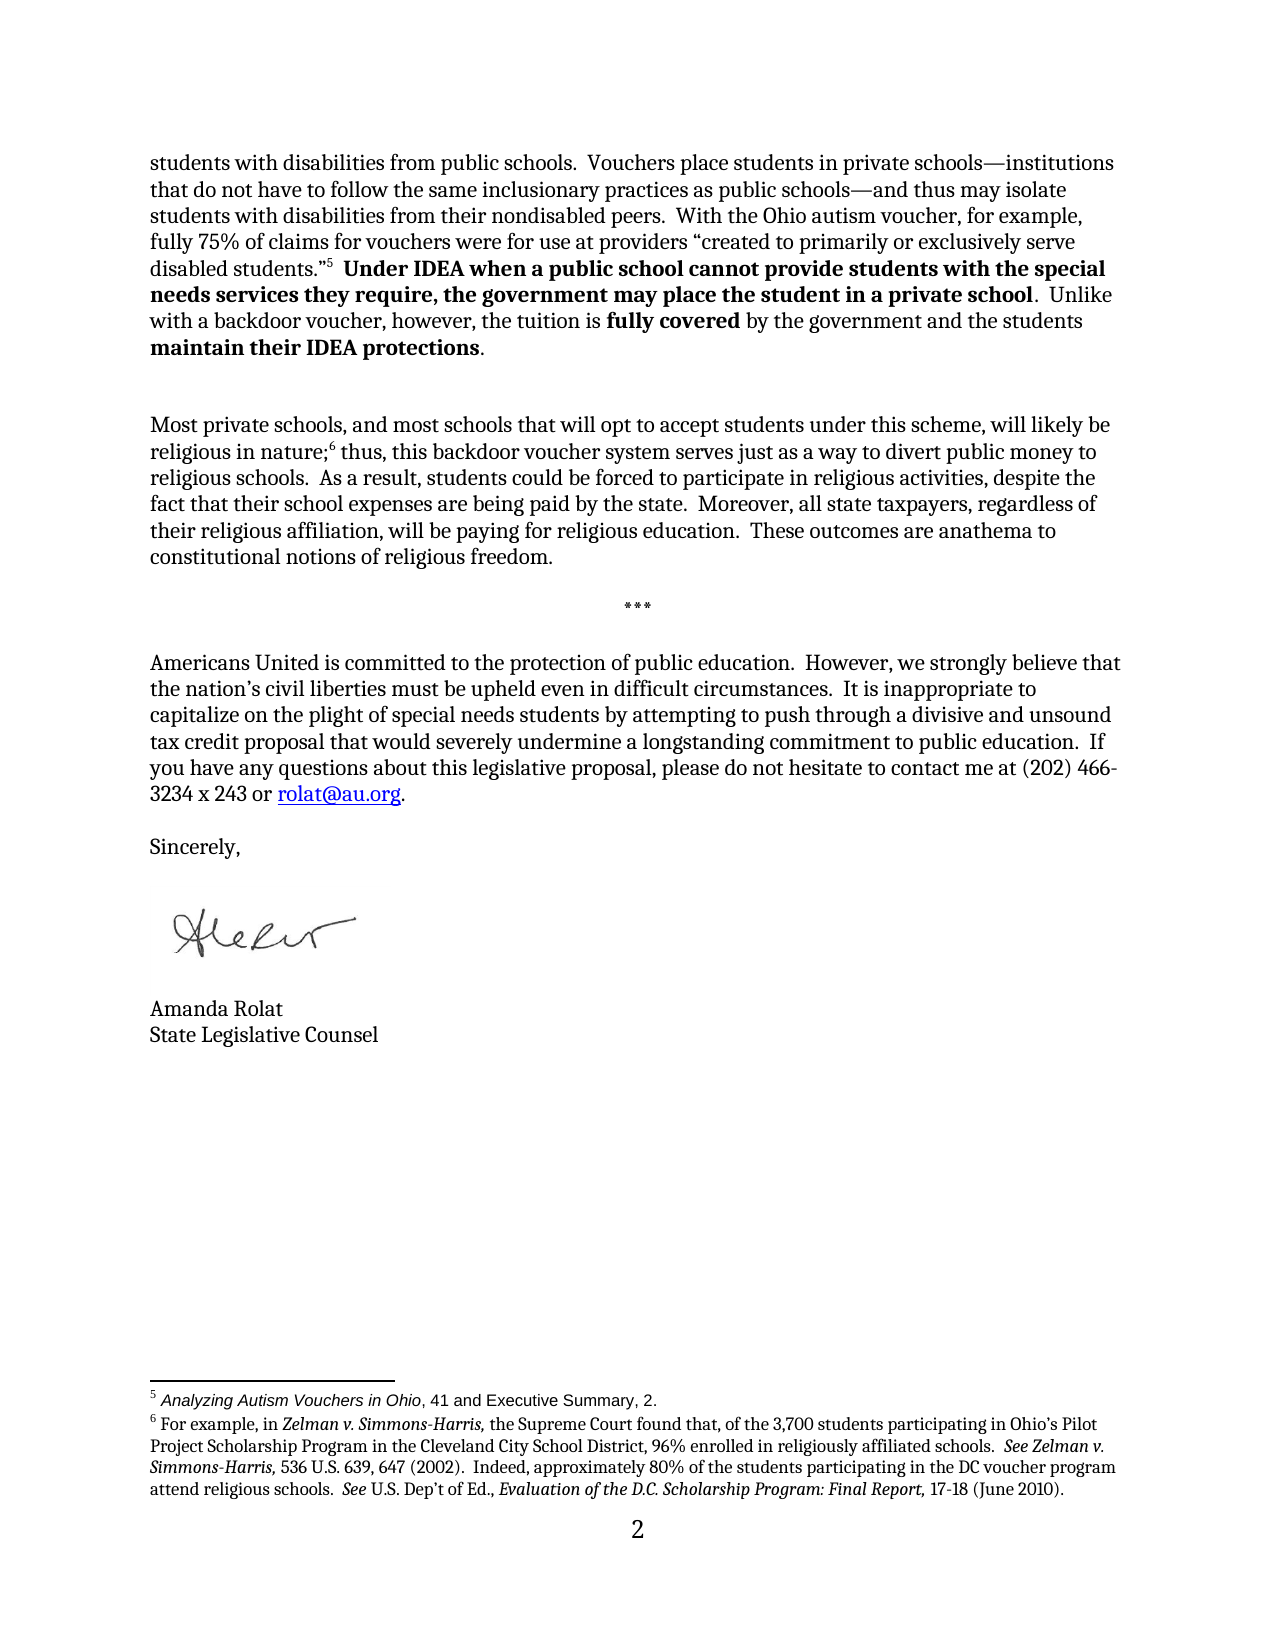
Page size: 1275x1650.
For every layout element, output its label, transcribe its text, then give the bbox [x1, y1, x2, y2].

text Amanda Rolat [150, 996, 1125, 1022]
text Americans United is committed to the protection of public education. However, we strongly believe that the nation’s civil liberties must be upheld even in difficult circumstances. It is inappropriate to capitalize on the plight of special needs students by attempting to push through a divisive and unsound tax credit proposal that would severely undermine a longstanding commitment to public education. If you have any questions about this legislative proposal, please do not hesitate to contact me at (202) 466-3234 x 243 or rolat@au.org. [150, 649, 1125, 807]
text State Legislative Counsel [150, 1022, 1125, 1049]
text *** [150, 597, 1125, 623]
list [150, 150, 1125, 361]
picture [150, 886, 392, 996]
text Most private schools, and most schools that will opt to accept students under this scheme, will likely be religious in nature; thus, this backdoor voucher system serves just as a way to divert public money to religious schools. As a result, students could be forced to participate in religious activities, despite the fact that their school expenses are being paid by the state. Moreover, all state taxpayers, regardless of their religious affiliation, will be paying for religious education. These outcomes are anathema to constitutional notions of religious freedom. [150, 412, 1125, 570]
text Sincerely, [150, 834, 1125, 860]
